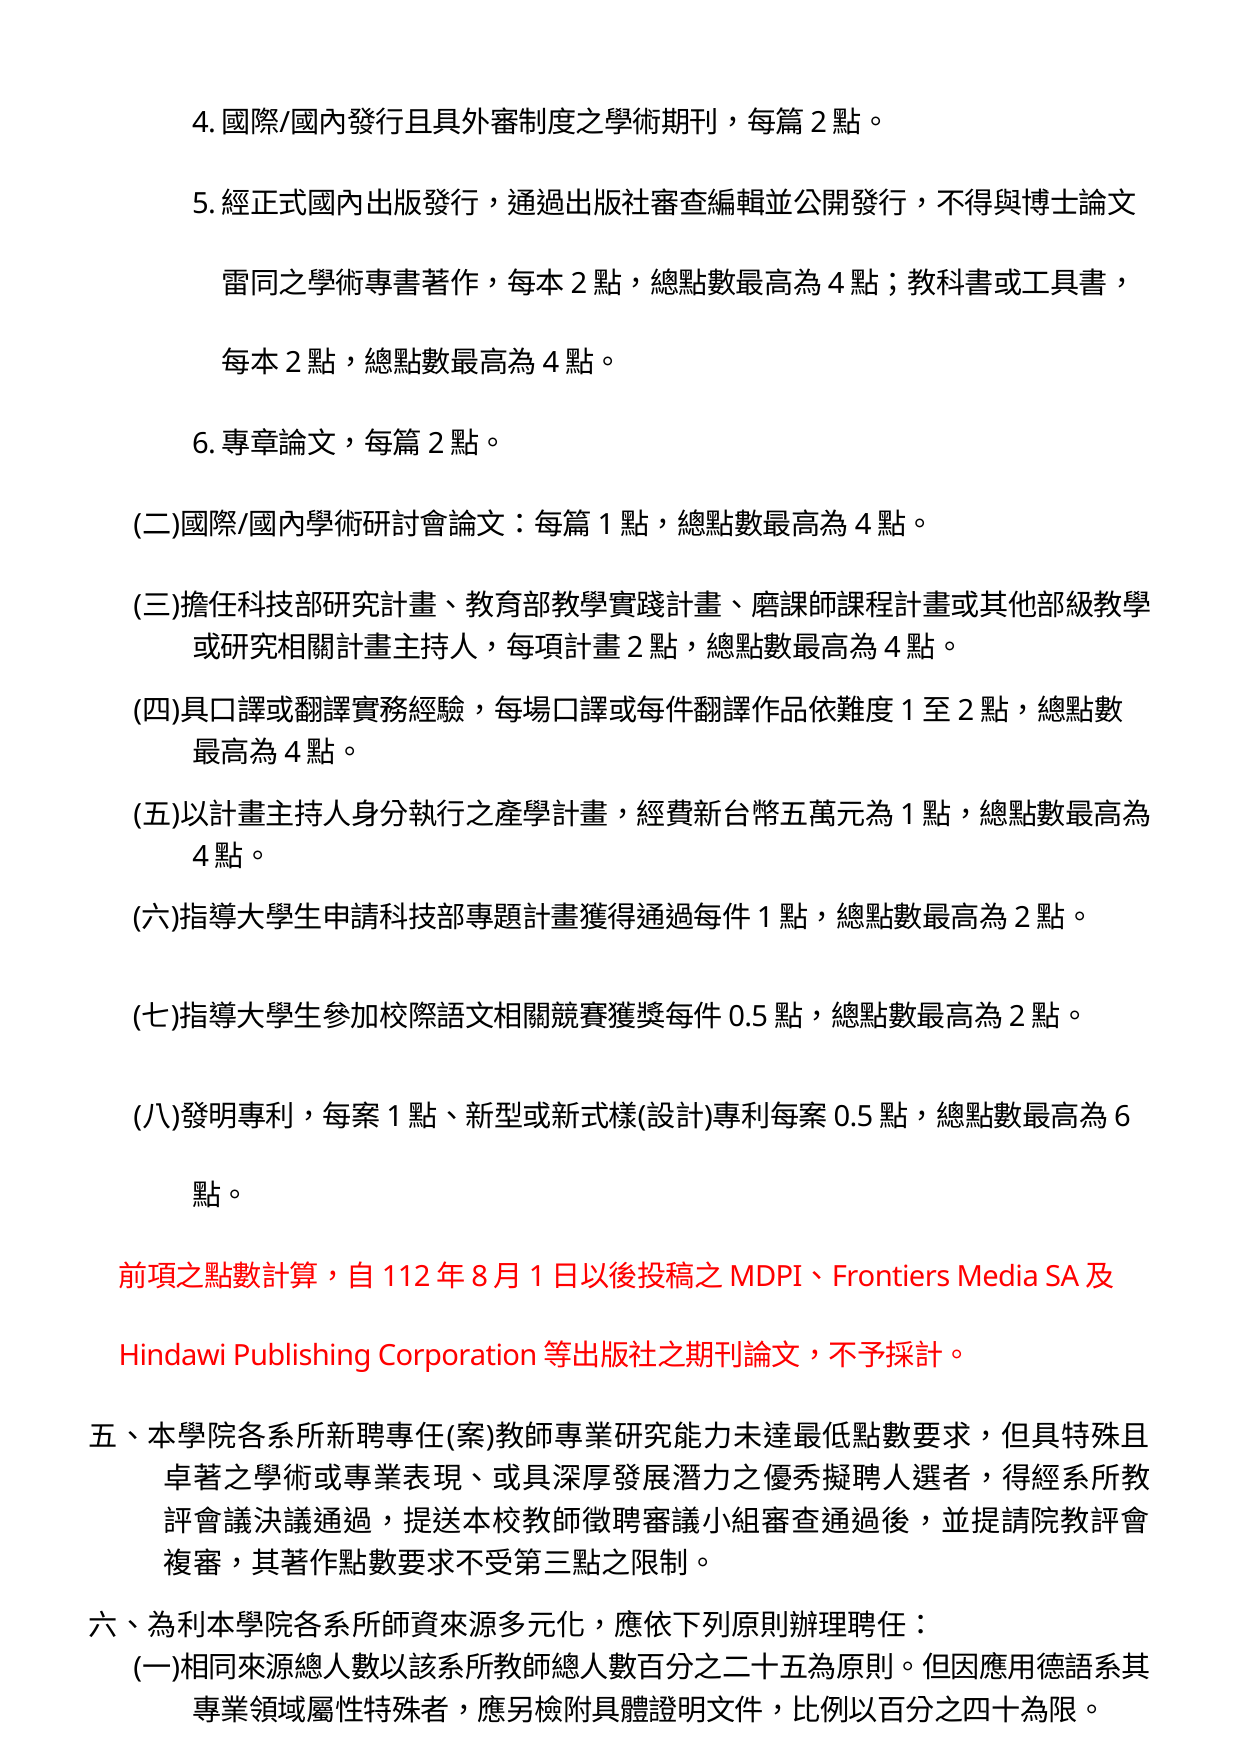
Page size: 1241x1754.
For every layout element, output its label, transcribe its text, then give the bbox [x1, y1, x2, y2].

text 前項之點數計算，自112年8月1日以後投稿之MDPI、Frontiers Media SA及Hindawi Publishing Corporation等出版社之期刊論文，不予採計。 [118, 1234, 1152, 1393]
list 本學院各系所新聘專任(案)教師專業研究能力未達最低點數要求，但具特殊且卓著之學術或專業表現、或具深厚發展潛力之優秀擬聘人選者，得經系所教評會議決議通過，提送本校教師徵聘審議小組審查通過後，並提請院教評會複審，其著作點數要求不受第三點之限制。 [89, 1413, 1152, 1582]
list 為利本學院各系所師資來源多元化，應依下列原則辦理聘任： [89, 1602, 1152, 1644]
text (七)指導大學生參加校際語文相關競賽獲獎每件0.5點，總點數最高為2點。 [133, 974, 1152, 1054]
text (三)擔任科技部研究計畫、教育部教學實踐計畫、磨課師課程計畫或其他部級教學或研究相關計畫主持人，每項計畫2點，總點數最高為4點。 [133, 581, 1152, 666]
text (二)國際/國內學術研討會論文：每篇1點，總點數最高為4點。 [133, 482, 1152, 562]
text (一)相同來源總人數以該系所教師總人數百分之二十五為原則。但因應用德語系其專業領域屬性特殊者，應另檢附具體證明文件，比例以百分之四十為限。 [133, 1644, 1152, 1729]
text 4. 國際/國內發行且具外審制度之學術期刊，每篇2點。 [192, 80, 1152, 160]
text 5. 經正式國內出版發行，通過出版社審查編輯並公開發行，不得與博士論文雷同之學術專書著作，每本2點，總點數最高為4點；教科書或工具書，每本2點，總點數最高為4點。 [192, 161, 1152, 399]
text (四)具口譯或翻譯實務經驗，每場口譯或每件翻譯作品依難度1至2點，總點數最高為4點。 [133, 686, 1152, 771]
text (六)指導大學生申請科技部專題計畫獲得通過每件1點，總點數最高為2點。 [133, 875, 1152, 955]
text (八)發明專利，每案1點、新型或新式樣(設計)專利每案0.5點，總點數最高為6點。 [133, 1074, 1152, 1232]
text 6. 專章論文，每篇2點。 [192, 401, 1152, 481]
text (五)以計畫主持人身分執行之產學計畫，經費新台幣五萬元為1點，總點數最高為4點。 [133, 791, 1152, 875]
